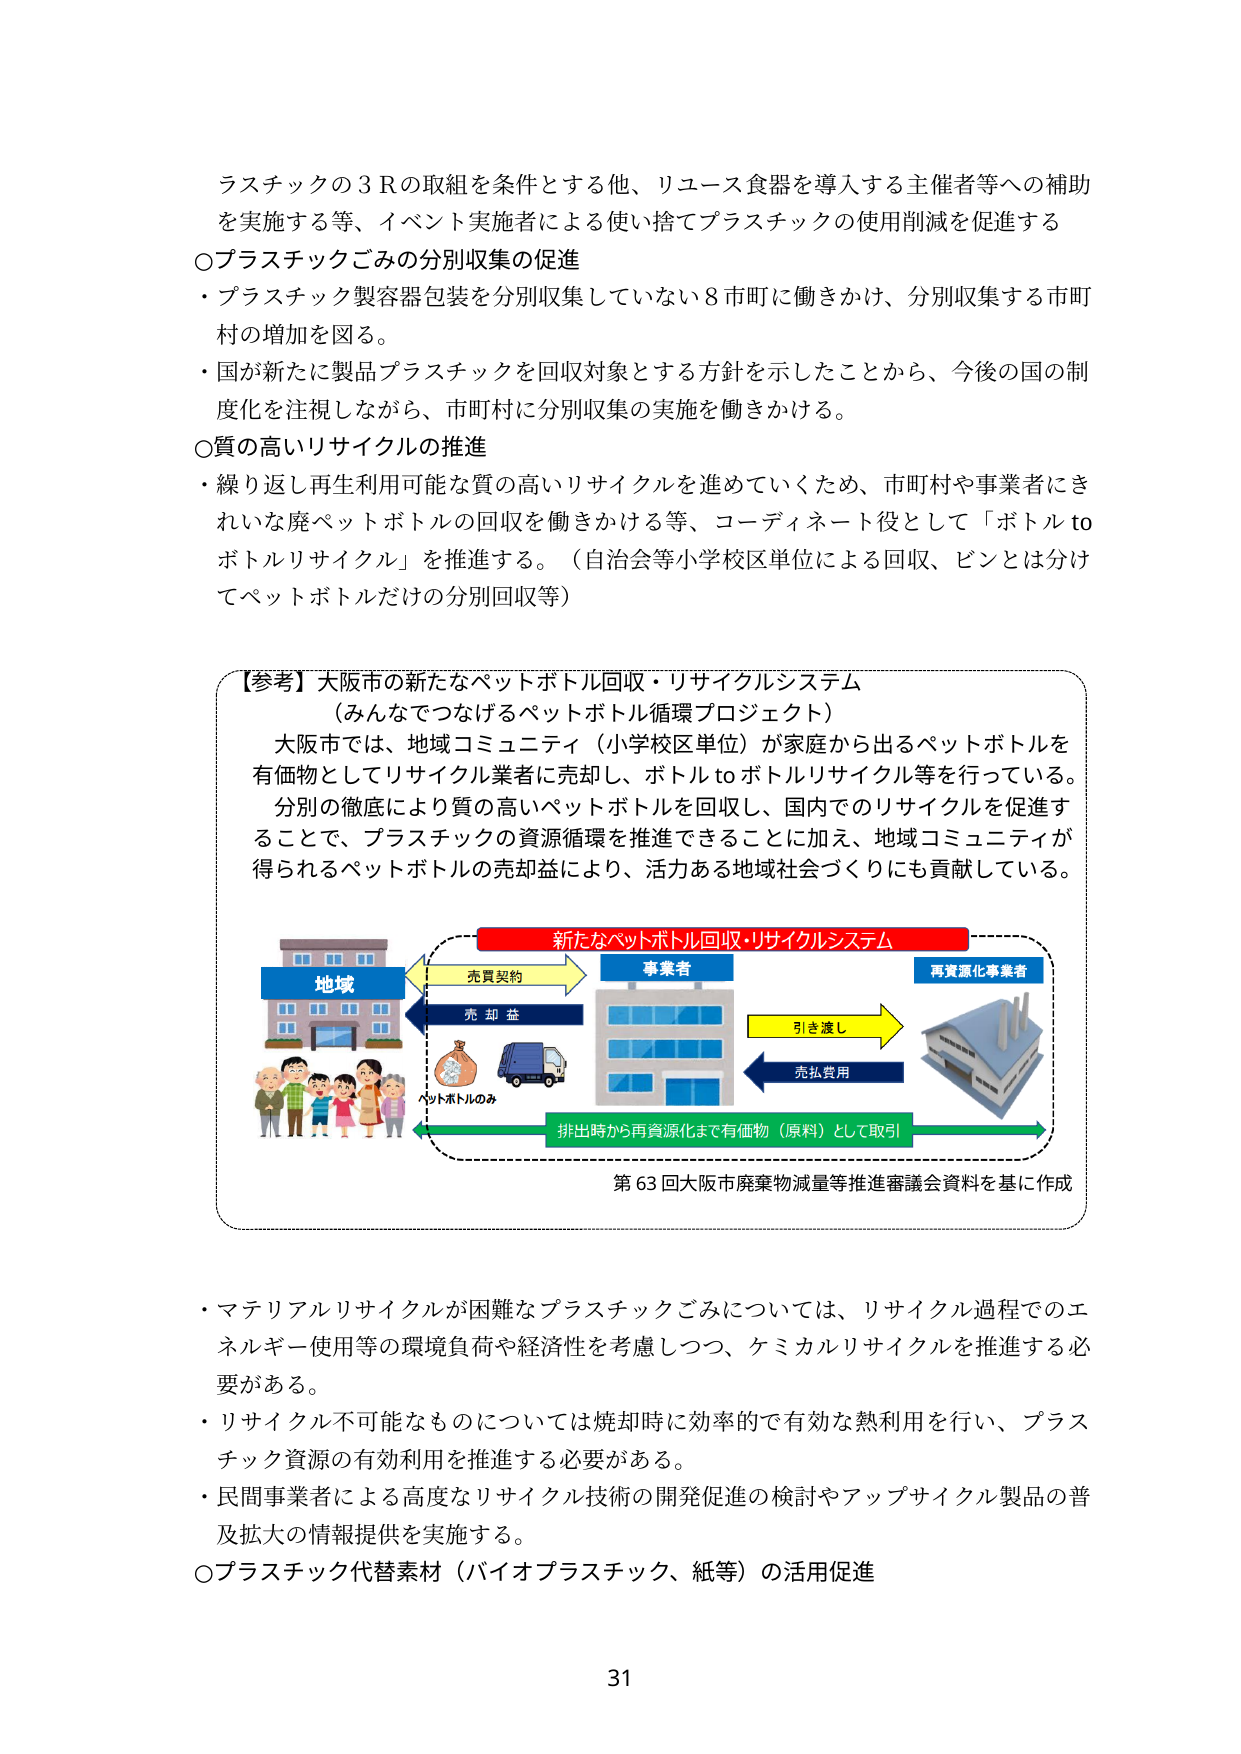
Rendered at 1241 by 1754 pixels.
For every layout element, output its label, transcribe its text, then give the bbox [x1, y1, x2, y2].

text ○質の高いリサイクルの推進 [148, 427, 1092, 464]
text ・民間事業者による高度なリサイクル技術の開発促進の検討やアップサイクル製品の普及拡大の情報提供を実施する。 [193, 1477, 1092, 1552]
text ・プラスチック製容器包装を分別収集していない８市町に働きかけ、分別収集する市町村の増加を図る。 [193, 277, 1092, 352]
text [193, 164, 1092, 239]
text ・マテリアルリサイクルが困難なプラスチックごみについては、リサイクル過程でのエネルギー使用等の環境負荷や経済性を考慮しつつ、ケミカルリサイクルを推進する必要がある。 [193, 1289, 1092, 1402]
text ・リサイクル不可能なものについては焼却時に効率的で有効な熱利用を行い、プラスチック資源の有効利用を推進する必要がある。 [193, 1402, 1092, 1477]
text ・国が新たに製品プラスチックを回収対象とする方針を示したことから、今後の国の制度化を注視しながら、市町村に分別収集の実施を働きかける。 [193, 352, 1092, 427]
text ○プラスチックごみの分別収集の促進 [148, 239, 1092, 277]
text ・繰り返し再生利用可能な質の高いリサイクルを進めていくため、市町村や事業者にきれいな廃ペットボトルの回収を働きかける等、コーディネート役として「ボトルtoボトルリサイクル」を推進する。（自治会等小学校区単位による回収、ビンとは分けてペットボトルだけの分別回収等） [193, 464, 1092, 614]
text ○プラスチック代替素材（バイオプラスチック、紙等）の活用促進 [148, 1552, 1092, 1589]
picture [251, 925, 1055, 1165]
